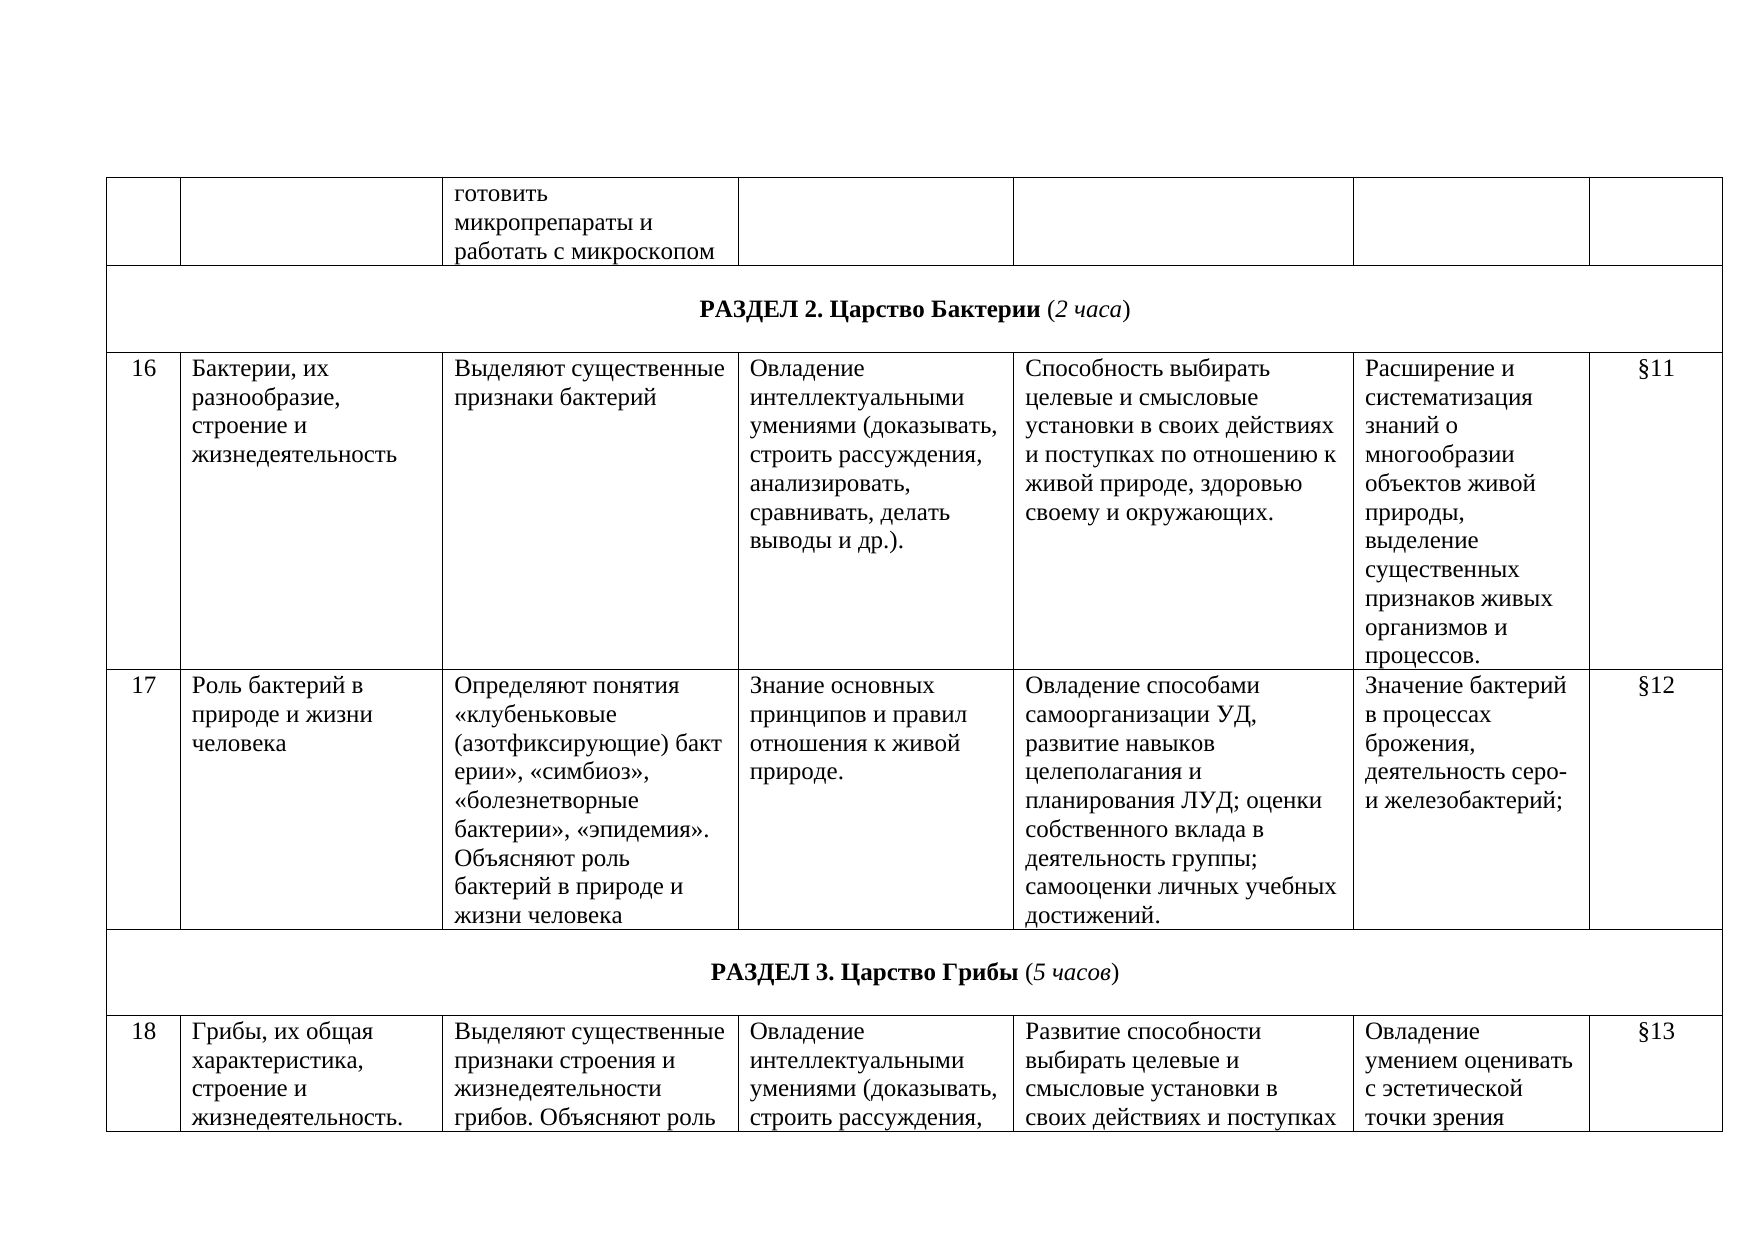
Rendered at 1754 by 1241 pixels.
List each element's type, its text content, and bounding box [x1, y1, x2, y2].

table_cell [1014, 1016, 1353, 1131]
table_cell [1354, 178, 1589, 264]
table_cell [443, 1016, 738, 1131]
table_cell Знание основных принципов и правил отношения к живой природе. [739, 670, 1013, 929]
table_cell Овладение способами самоорганизации УД, развитие навыков целеполагания и планирования ЛУД; оценки собственного вклада в деятельность группы; самооценки личных учебных достижений. [1014, 670, 1353, 929]
table_cell §11 [1590, 353, 1722, 669]
table_cell Значение бактерий в процессах брожения, деятельность серо- и железобактерий; [1354, 670, 1589, 929]
table_cell Роль бактерий в природе и жизни человека [181, 670, 442, 929]
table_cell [443, 178, 738, 264]
table_cell РАЗДЕЛ 3. Царство Грибы (5 часов) [107, 930, 1722, 1015]
table_cell РАЗДЕЛ 2. Царство Бактерии (2 часа) [107, 266, 1722, 352]
table_cell [739, 178, 1013, 264]
table_cell 16 [107, 353, 180, 669]
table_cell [181, 178, 442, 264]
table_cell Выделяют существенные признаки бактерий [443, 353, 738, 669]
table_cell [1014, 178, 1353, 264]
table_cell [1590, 178, 1722, 264]
table_cell §12 [1590, 670, 1722, 929]
table_cell 17 [107, 670, 180, 929]
table_cell Расширение и систематизация знаний о многообразии объектов живой природы, выделение существенных признаков живых организмов и процессов. [1354, 353, 1589, 669]
table_cell Определяют понятия «клубеньковые (азотфиксирующие) бактерии», «симбиоз», «болезнетворные бактерии», «эпидемия». Объясняют роль бактерий в природе и жизни человека [443, 670, 738, 929]
table_cell Способность выбирать целевые и смысловые установки в своих действиях и поступках по отношению к живой природе, здоровью своему и окружающих. [1014, 353, 1353, 669]
table_cell Овладение интеллектуальными умениями (доказывать, строить рассуждения, анализировать, сравнивать, делать выводы и др.). [739, 353, 1013, 669]
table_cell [739, 1016, 1013, 1131]
table_cell 18 [107, 1016, 180, 1131]
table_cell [181, 1016, 442, 1131]
table_cell §13 [1590, 1016, 1722, 1131]
table_cell Бактерии, их разнообразие, строение и жизнедеятельность [181, 353, 442, 669]
table_cell 15 [107, 178, 180, 264]
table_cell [1354, 1016, 1589, 1131]
